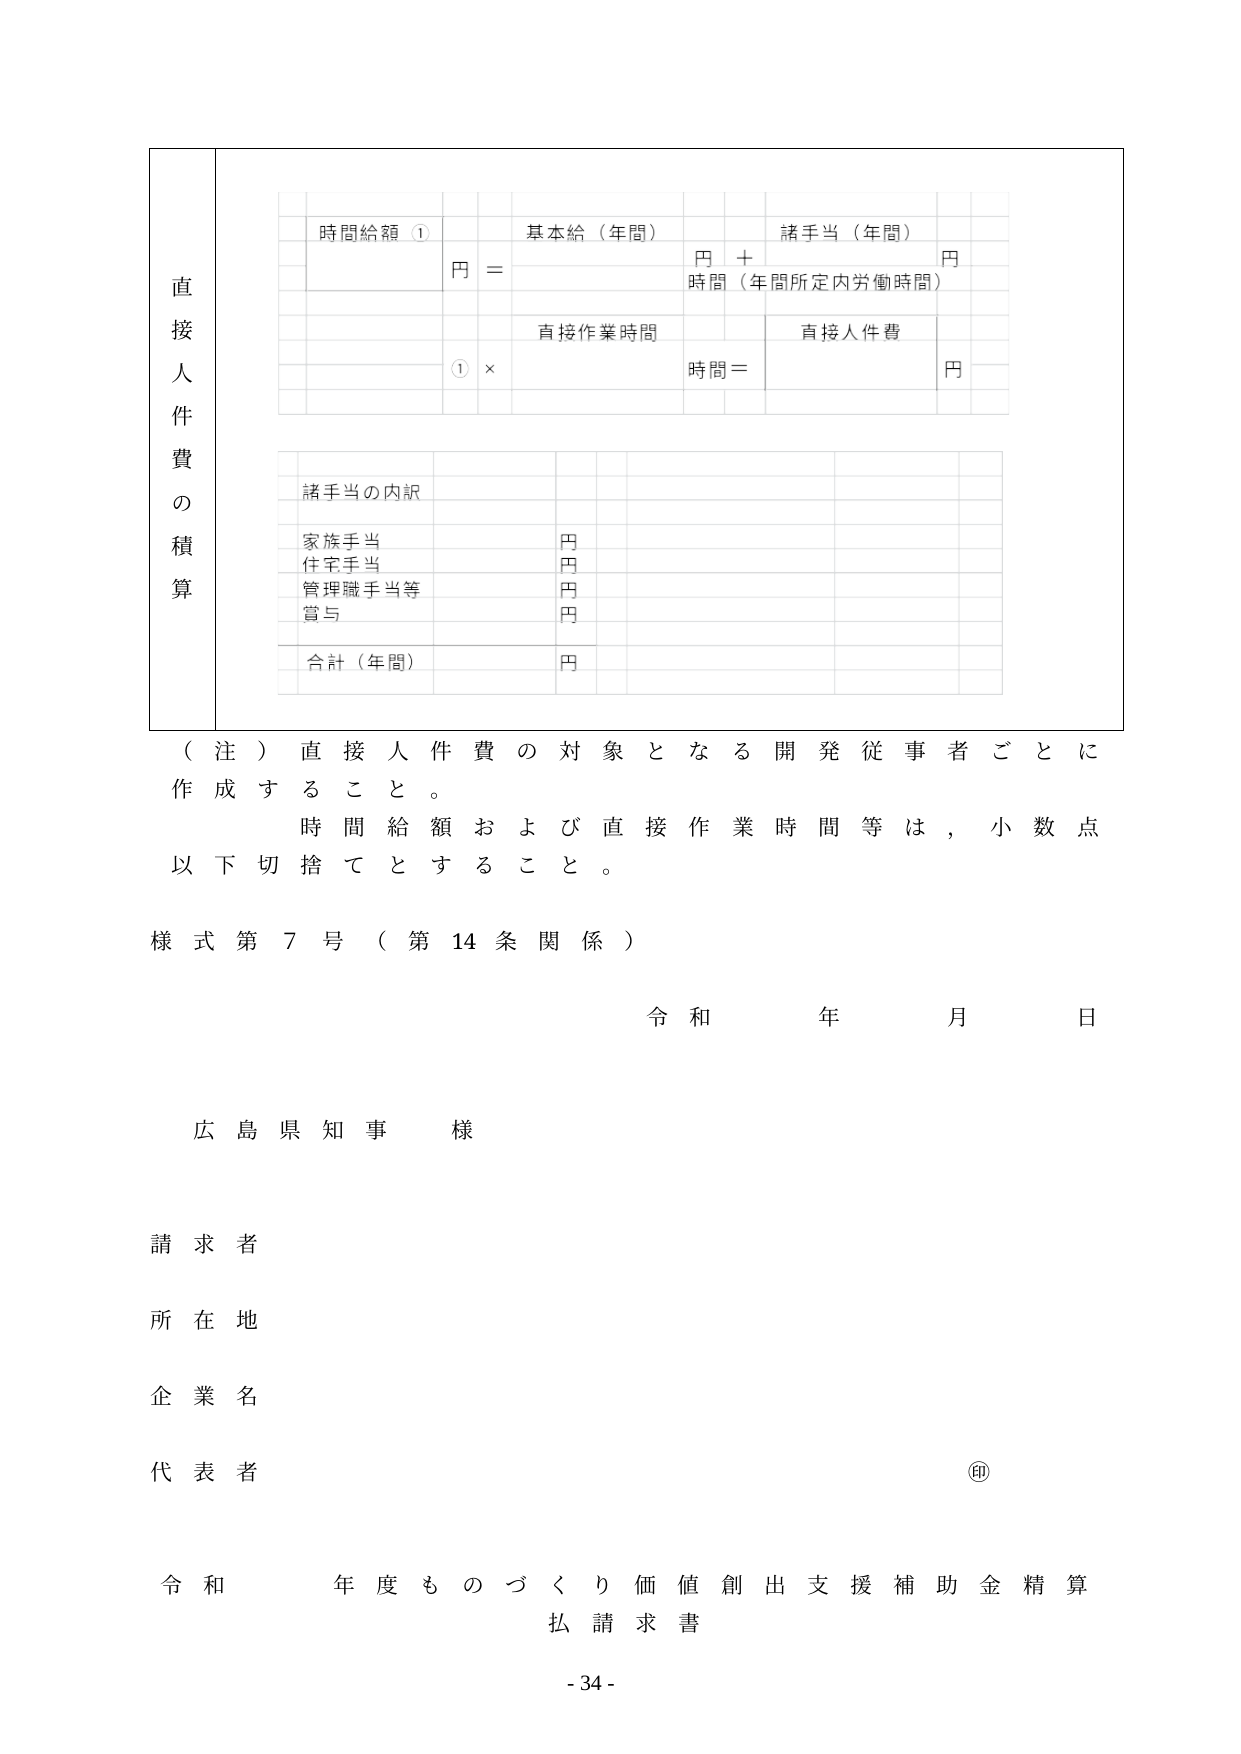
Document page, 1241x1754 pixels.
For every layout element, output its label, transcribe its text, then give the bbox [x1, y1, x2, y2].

text （注）直接人件費の対象となる開発従事者ごとに作成すること。 [171, 731, 1120, 807]
text 様式第７号（第14条関係） [150, 921, 1120, 959]
text 請求者 [150, 1186, 1120, 1262]
text 企業名 [150, 1338, 1120, 1414]
text 時間給額および直接作業時間等は，小数点以下切捨てとすること。 [171, 807, 1120, 883]
text 所在地 [150, 1262, 1120, 1338]
text 広島県知事 様 [150, 1110, 1120, 1148]
text 代表者 ㊞ [150, 1414, 1120, 1489]
text 令和 年度ものづくり価値創出支援補助金精算払請求書 [150, 1565, 1120, 1641]
table_header 直接人件費の積算 [150, 149, 215, 730]
text 令和 年 月 日 [150, 997, 1120, 1034]
table_header [216, 149, 1123, 730]
